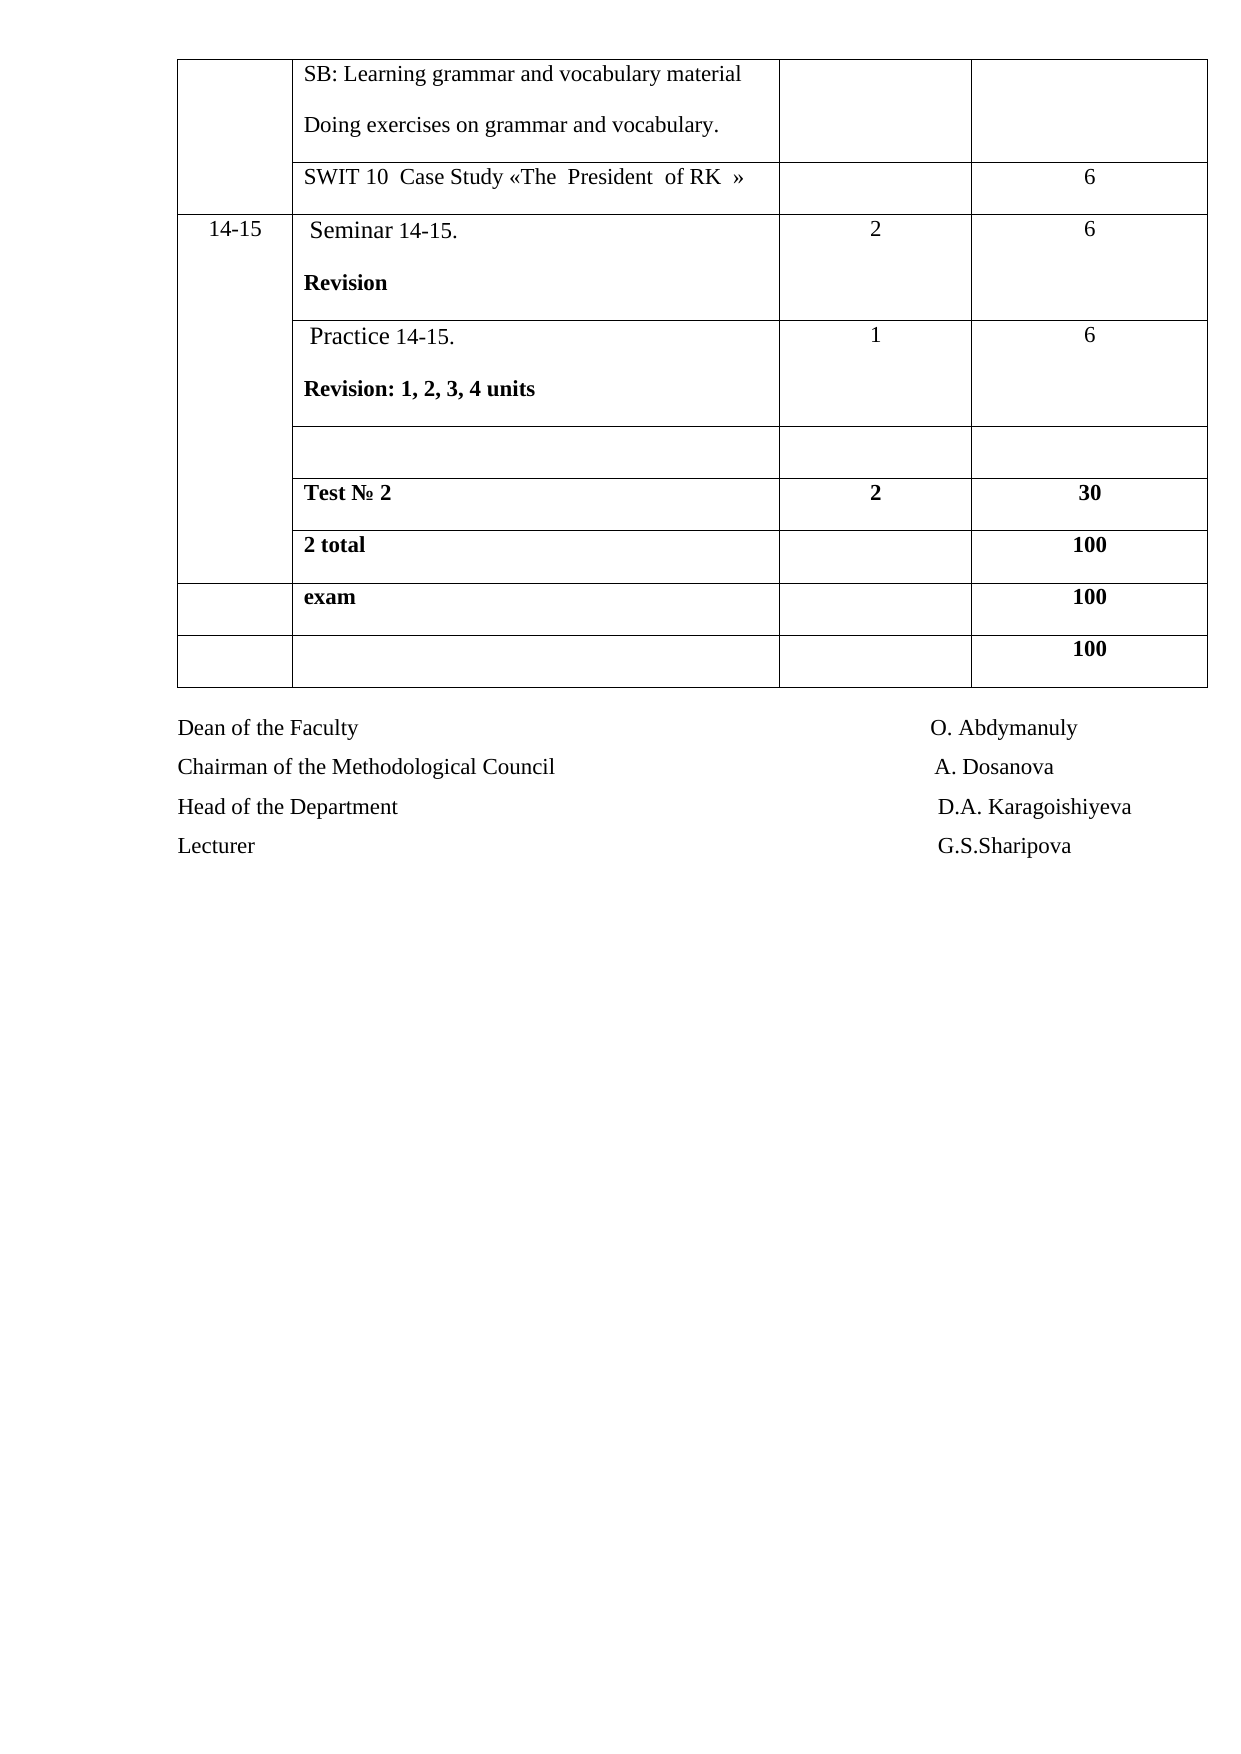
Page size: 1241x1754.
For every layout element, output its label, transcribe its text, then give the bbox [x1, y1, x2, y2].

table_cell 30 [972, 479, 1207, 530]
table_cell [293, 60, 779, 162]
table_cell 6 [972, 163, 1207, 214]
table_cell 100 [972, 531, 1207, 582]
table_cell 100 [972, 636, 1207, 687]
text Chairman of the Methodological Council A. Dosanova [177, 753, 1152, 780]
table_cell 1 [780, 60, 971, 162]
table_cell [780, 636, 971, 687]
table_cell Test № 2 [293, 479, 779, 530]
table_cell [780, 163, 971, 214]
table_cell 2 total [293, 531, 779, 582]
table_cell [293, 636, 779, 687]
table_cell SWIT 10 Case Study «The President of RK » [293, 163, 779, 214]
table_cell [780, 531, 971, 582]
table_cell Seminar 14-15. Revision [293, 215, 779, 320]
table_cell [780, 584, 971, 634]
table_cell 6 [972, 215, 1207, 320]
table_cell exam [293, 584, 779, 634]
table_cell [293, 427, 779, 478]
table_cell [178, 584, 292, 634]
text Dean of the Faculty O. Abdymanuly [177, 714, 1152, 740]
table_cell [780, 427, 971, 478]
text Head of the Department D.A. Karagoishiyeva [177, 793, 1152, 819]
text Lecturer G.S.Sharipova [177, 832, 1152, 859]
table_cell 14-15 [178, 215, 292, 582]
table_cell [972, 427, 1207, 478]
table_cell [178, 636, 292, 687]
table_cell 100 [972, 584, 1207, 634]
table_cell Practice 14-15. Revision: 1, 2, 3, 4 units [293, 321, 779, 426]
table_cell 3 [972, 60, 1207, 162]
table_cell 2 [780, 215, 971, 320]
table_cell 2 [780, 479, 971, 530]
table_cell 6 [972, 321, 1207, 426]
table_cell 1 [780, 321, 971, 426]
